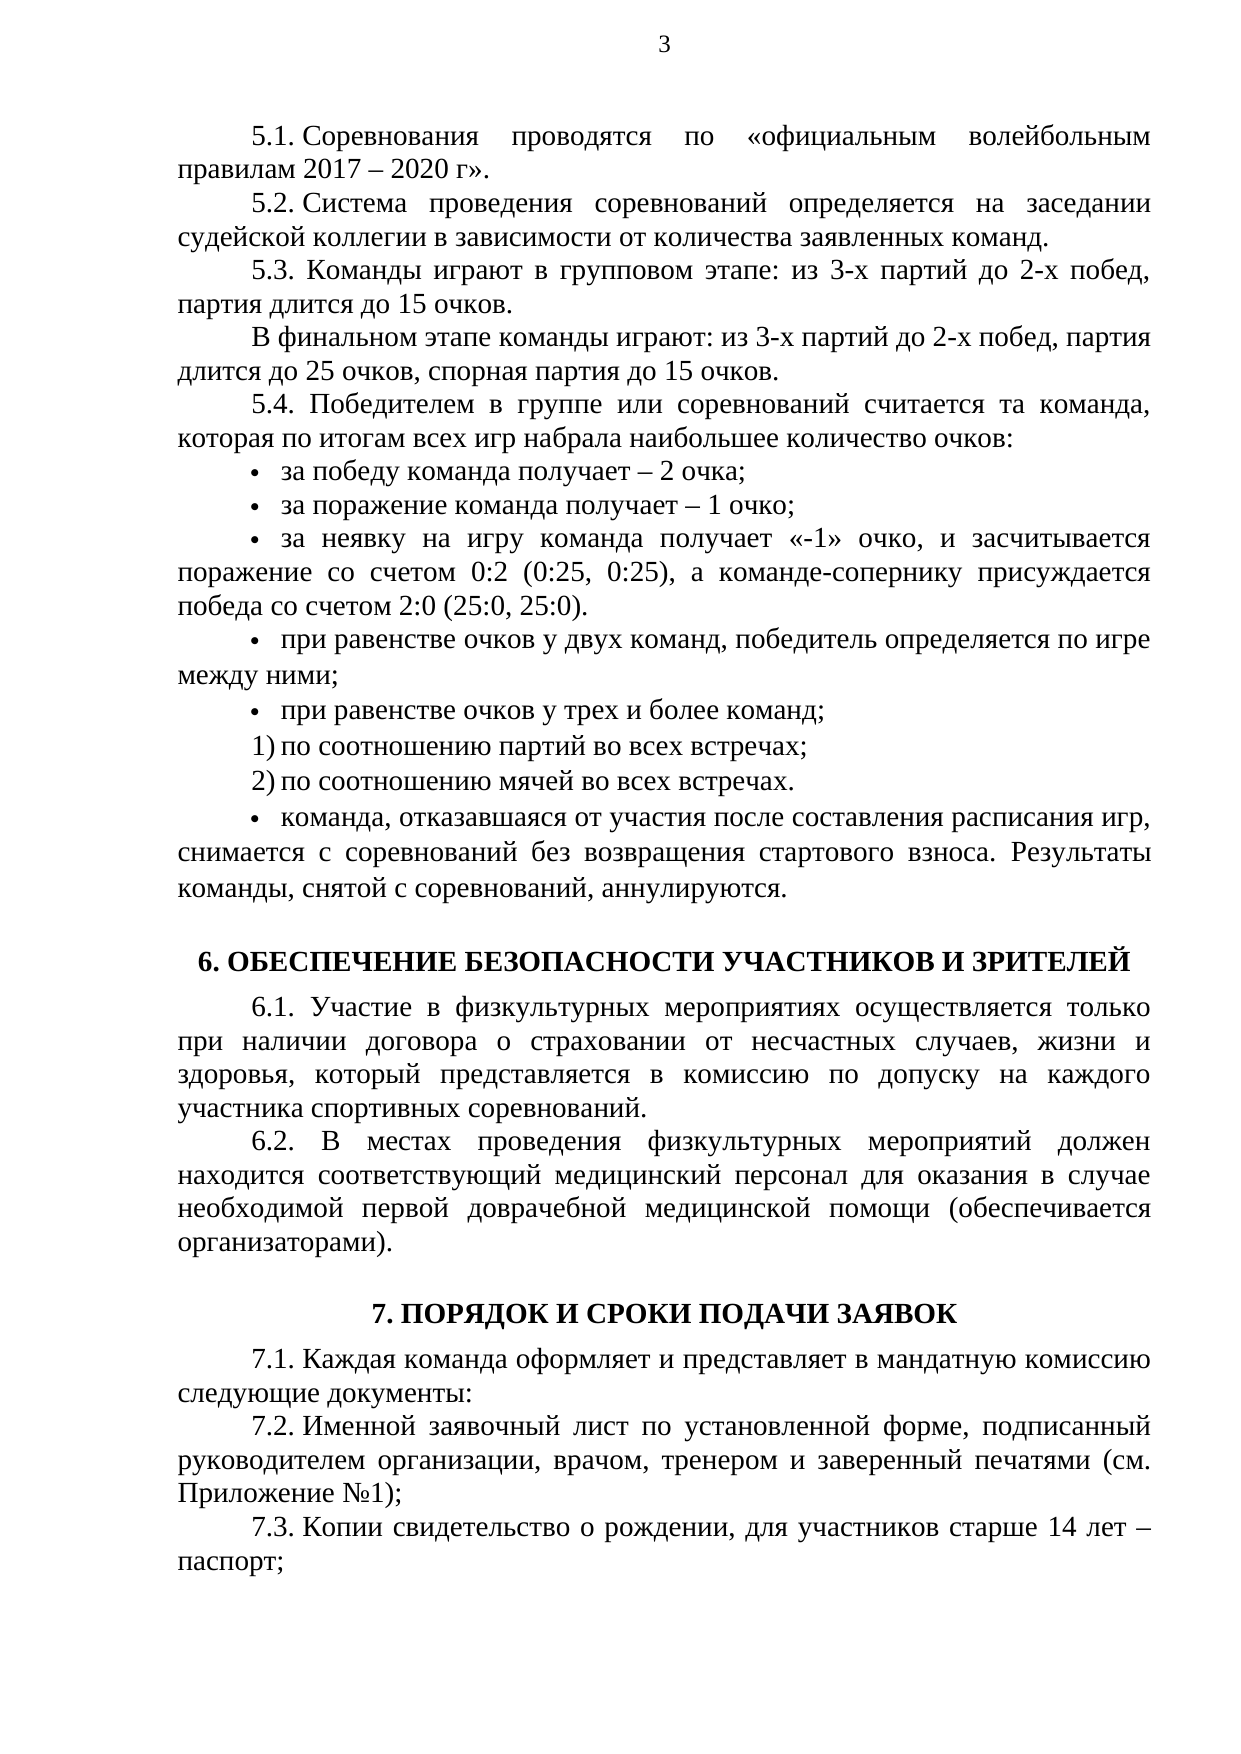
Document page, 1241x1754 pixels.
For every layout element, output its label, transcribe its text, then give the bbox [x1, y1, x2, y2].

list за поражение команда получает – 1 очко; [215, 487, 1152, 521]
list по соотношению мячей во всех встречах. [177, 763, 1152, 797]
text 5.1. Соревнования проводятся по «официальным волейбольным правилам 2017 – 2020 г». [177, 118, 1152, 185]
list за неявку на игру команда получает «-1» очко, и засчитывается поражение со счетом 0:2 (0:25, 0:25), а команде-сопернику присуждается победа со счетом 2:0 (25:0, 25:0). [177, 521, 1152, 621]
text 6.1. Участие в физкультурных мероприятиях осуществляется только при наличии договора о страховании от несчастных случаев, жизни и здоровья, который представляется в комиссию по допуску на каждого участника спортивных соревнований. [177, 989, 1152, 1123]
list при равенстве очков у двух команд, победитель определяется по игре между ними; [177, 621, 1152, 690]
text В финальном этапе команды играют: из 3-х партий до 2-х побед, партия длится до 25 очков, спорная партия до 15 очков. [177, 319, 1152, 386]
text 7. ПОРЯДОК И СРОКИ ПОДАЧИ ЗАЯВОК [177, 1296, 1152, 1329]
text 5.3. Команды играют в групповом этапе: из 3-х партий до 2-х побед, партия длится до 15 очков. [177, 252, 1152, 319]
list за победу команда получает – 2 очка; [215, 453, 1152, 487]
list при равенстве очков у трех и более команд; [177, 692, 1152, 726]
text 7.1. Каждая команда оформляет и представляет в мандатную комиссию следующие документы: [177, 1341, 1152, 1408]
text 5.4. Победителем в группе или соревнований считается та команда, которая по итогам всех игр набрала наибольшее количество очков: [177, 386, 1152, 453]
text 5.2. Система проведения соревнований определяется на заседании судейской коллегии в зависимости от количества заявленных команд. [177, 185, 1152, 252]
list по соотношению партий во всех встречах; [177, 728, 1152, 761]
list команда, отказавшаяся от участия после составления расписания игр, снимается с соревнований без возвращения стартового взноса. Результаты команды, снятой с соревнований, аннулируются. [177, 799, 1152, 903]
text 6. ОБЕСПЕЧЕНИЕ БЕЗОПАСНОСТИ УЧАСТНИКОВ И ЗРИТЕЛЕЙ [177, 944, 1152, 977]
text 7.2. Именной заявочный лист по установленной форме, подписанный руководителем организации, врачом, тренером и заверенный печатями (см. Приложение №1); [177, 1408, 1152, 1509]
text 7.3. Копии свидетельство о рождении, для участников старше 14 лет – паспорт; [177, 1509, 1152, 1576]
text 6.2. В местах проведения физкультурных мероприятий должен находится соответствующий медицинский персонал для оказания в случае необходимой первой доврачебной медицинской помощи (обеспечивается организаторами). [177, 1123, 1152, 1258]
